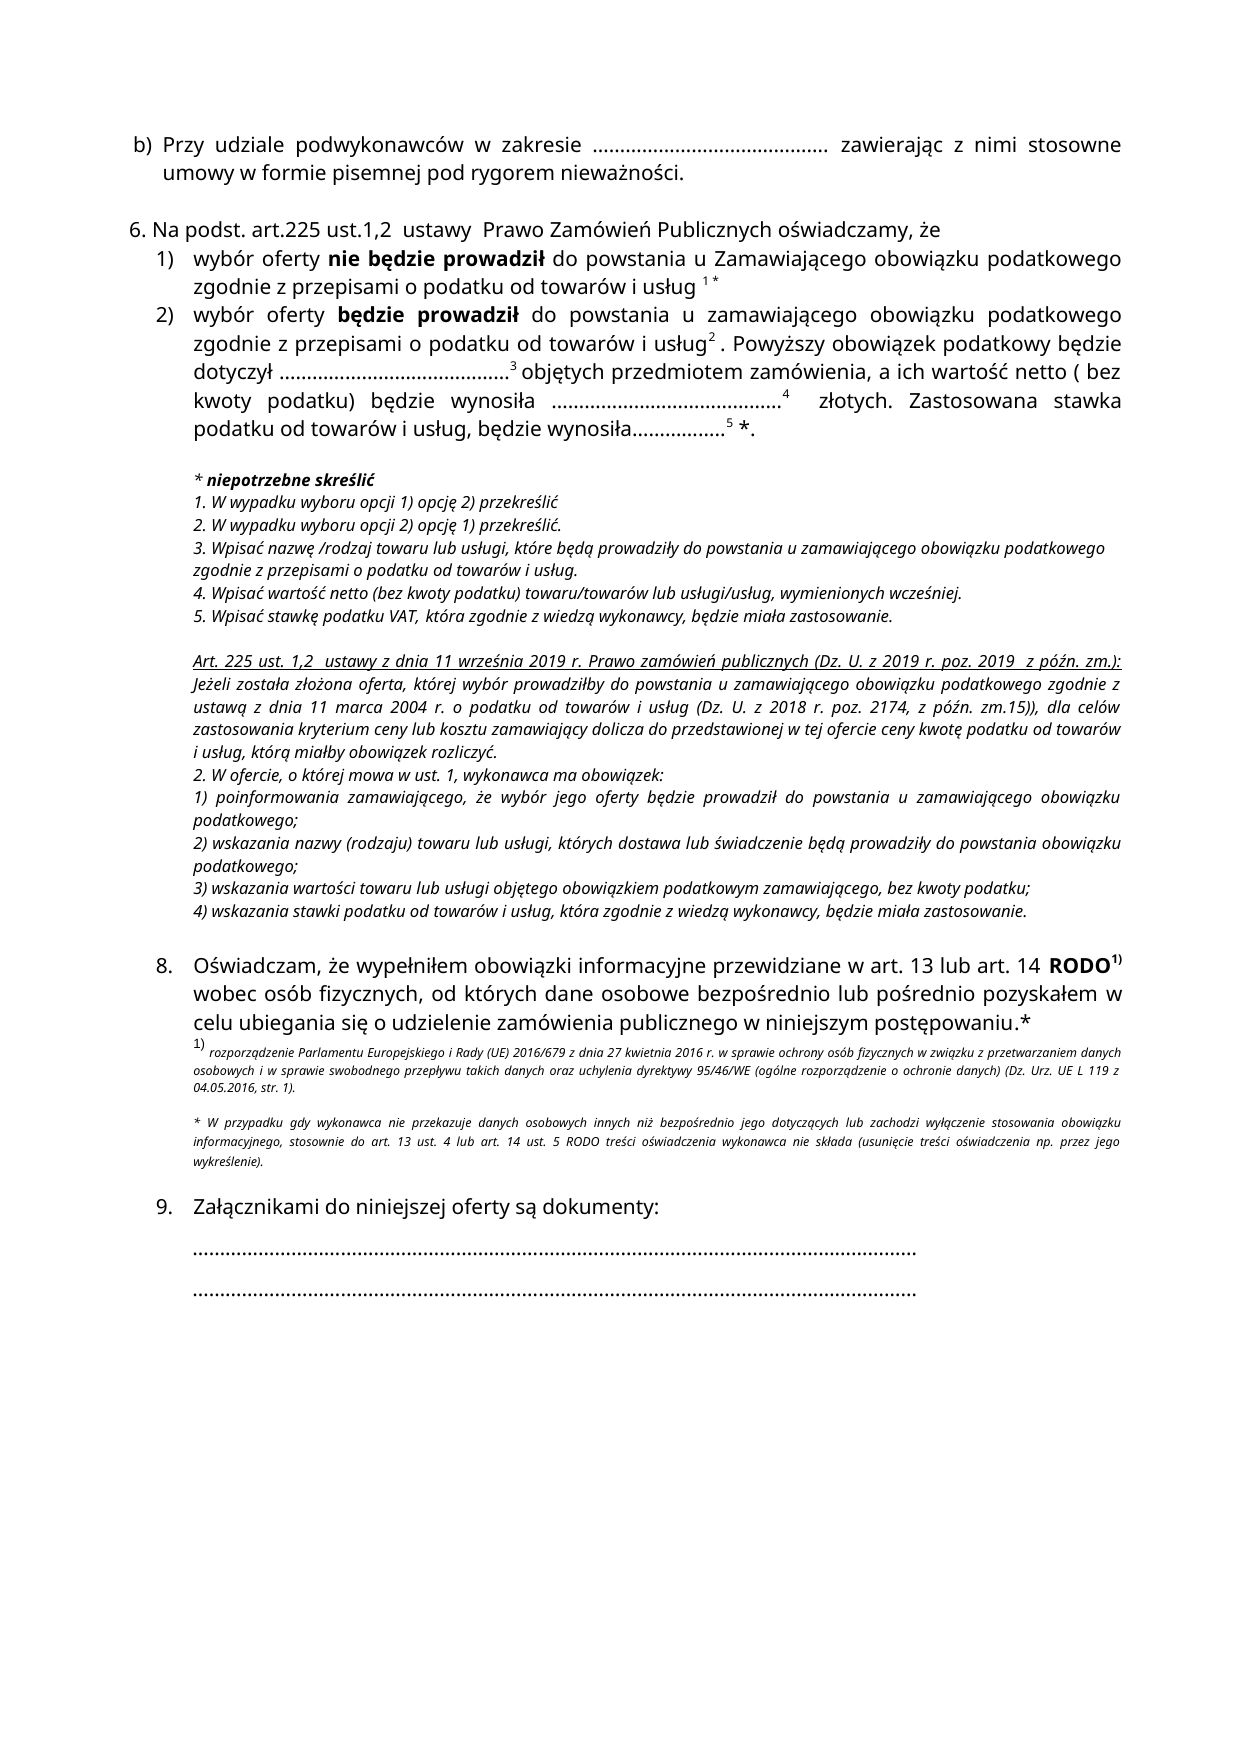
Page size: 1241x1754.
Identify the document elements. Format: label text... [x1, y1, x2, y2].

text 6. Na podst. art.225 ust.1,2 ustawy Prawo Zamówień Publicznych oświadczamy, że [118, 215, 1122, 244]
text 3. Wpisać nazwę /rodzaj towaru lub usługi, które będą prowadziły do powstania u zamawiającego obowiązku podatkowego zgodnie z przepisami o podatku od towarów i usług. [193, 536, 1122, 582]
text 1. W wypadku wyboru opcji 1) opcję 2) przekreślić [193, 491, 1122, 514]
text * niepotrzebne skreślić [193, 468, 1122, 491]
text 1) poinformowania zamawiającego, że wybór jego oferty będzie prowadził do powstania u zamawiającego obowiązku podatkowego; [193, 786, 1122, 832]
text 5. Wpisać stawkę podatku VAT, która zgodnie z wiedzą wykonawcy, będzie miała zastosowanie. [193, 604, 1122, 627]
text * W przypadku gdy wykonawca nie przekazuje danych osobowych innych niż bezpośrednio jego dotyczących lub zachodzi wyłączenie stosowania obowiązku informacyjnego, stosownie do art. 13 ust. 4 lub art. 14 ust. 5 RODO treści oświadczenia wykonawca nie składa (usunięcie treści oświadczenia np. przez jego wykreślenie). [193, 1114, 1122, 1170]
text 1) rozporządzenie Parlamentu Europejskiego i Rady (UE) 2016/679 z dnia 27 kwietnia 2016 r. w sprawie ochrony osób fizycznych w związku z przetwarzaniem danych osobowych i w sprawie swobodnego przepływu takich danych oraz uchylenia dyrektywy 95/46/WE (ogólne rozporządzenie o ochronie danych) (Dz. Urz. UE L 119 z 04.05.2016, str. 1). [193, 1036, 1122, 1097]
list Przy udziale podwykonawców w zakresie ……………………………………. zawierając z nimi stosowne umowy w formie pisemnej pod rygorem nieważności. [133, 130, 1122, 187]
text 4) wskazania stawki podatku od towarów i usług, która zgodnie z wiedzą wykonawcy, będzie miała zastosowanie. [193, 900, 1122, 922]
text 2) wskazania nazwy (rodzaju) towaru lub usługi, których dostawa lub świadczenie będą prowadziły do powstania obowiązku podatkowego; [193, 832, 1122, 877]
list wybór oferty nie będzie prowadził do powstania u Zamawiającego obowiązku podatkowego zgodnie z przepisami o podatku od towarów i usług 1 * [156, 244, 1122, 301]
list Oświadczam, że wypełniłem obowiązki informacyjne przewidziane w art. 13 lub art. 14 RODO1) wobec osób fizycznych, od których dane osobowe bezpośrednio lub pośrednio pozyskałem w celu ubiegania się o udzielenie zamówienia publicznego w niniejszym postępowaniu.* [156, 951, 1122, 1036]
text 4. Wpisać wartość netto (bez kwoty podatku) towaru/towarów lub usługi/usług, wymienionych wcześniej. [193, 582, 1122, 604]
text …………………………………………………………………………………………………………………… [118, 1274, 1122, 1302]
text 2. W wypadku wyboru opcji 2) opcję 1) przekreślić. [193, 514, 1122, 536]
text Art. 225 ust. 1,2 ustawy z dnia 11 września 2019 r. Prawo zamówień publicznych (Dz. U. z 2019 r. poz. 2019 z późn. zm.): Jeżeli została złożona oferta, której wybór prowadziłby do powstania u zamawiającego obowiązku podatkowego zgodnie z ustawą z dnia 11 marca 2004 r. o podatku od towarów i usług (Dz. U. z 2018 r. poz. 2174, z późn. zm.15)), dla celów zastosowania kryterium ceny lub kosztu zamawiający dolicza do przedstawionej w tej ofercie ceny kwotę podatku od towarów i usług, którą miałby obowiązek rozliczyć. [193, 670, 1122, 763]
list Załącznikami do niniejszej oferty są dokumenty: [156, 1192, 1122, 1221]
text 3) wskazania wartości towaru lub usługi objętego obowiązkiem podatkowym zamawiającego, bez kwoty podatku; [193, 877, 1122, 900]
text …………………………………………………………………………………………………………………… [118, 1233, 1122, 1261]
list wybór oferty będzie prowadził do powstania u zamawiającego obowiązku podatkowego zgodnie z przepisami o podatku od towarów i usług2 . Powyższy obowiązek podatkowy będzie dotyczył ……………………………………3 objętych przedmiotem zamówienia, a ich wartość netto ( bez kwoty podatku) będzie wynosiła ……………………………………4 złotych. Zastosowana stawka podatku od towarów i usług, będzie wynosiła……………..5 *. [156, 301, 1122, 443]
text 2. W ofercie, o której mowa w ust. 1, wykonawca ma obowiązek: [193, 763, 1122, 786]
